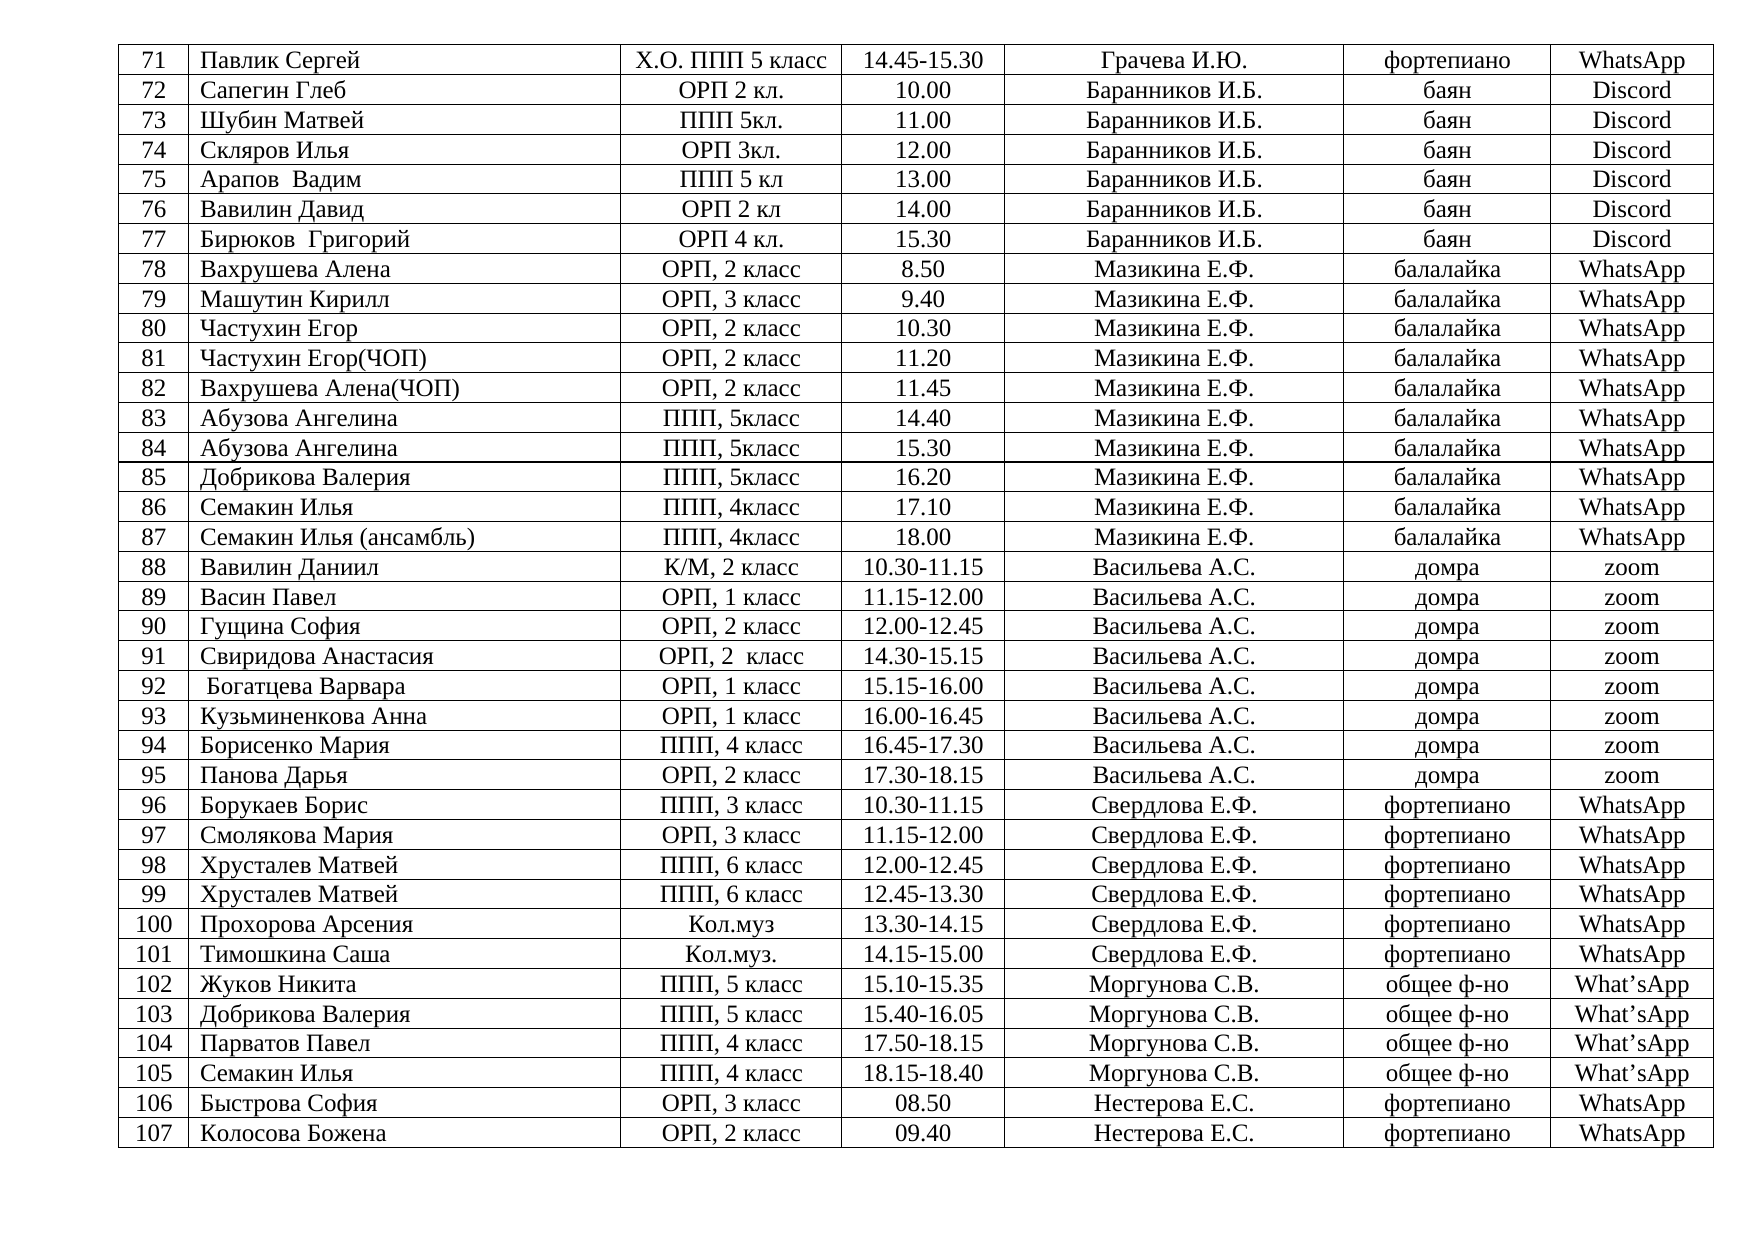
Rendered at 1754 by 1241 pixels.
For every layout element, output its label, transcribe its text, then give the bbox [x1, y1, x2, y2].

table_cell Хрусталев Матвей [189, 850, 620, 878]
table_cell фортепиано [1344, 45, 1550, 74]
table_cell ОРП, 1 класс [621, 582, 841, 610]
table_cell 74 [119, 135, 188, 163]
table_cell 11.15-12.00 [842, 820, 1004, 849]
table_cell Мазикина Е.Ф. [1005, 284, 1343, 312]
table_cell ОРП, 2 класс [621, 343, 841, 372]
table_cell 14.45-15.30 [842, 45, 1004, 74]
table_cell фортепиано [1344, 939, 1550, 968]
table_cell домра [1344, 611, 1550, 640]
table_cell WhatsApp [1551, 880, 1713, 908]
table_cell 17.50-18.15 [842, 1029, 1004, 1057]
table_cell Свердлова Е.Ф. [1005, 850, 1343, 878]
table_cell Discord [1551, 135, 1713, 163]
table_cell фортепиано [1344, 1118, 1550, 1147]
table_cell zoom [1551, 552, 1713, 581]
table_cell Мазикина Е.Ф. [1005, 522, 1343, 551]
table_cell ОРП, 2 класс [621, 760, 841, 789]
table_cell 8.50 [842, 254, 1004, 283]
table_cell 15.30 [842, 433, 1004, 461]
table_cell фортепиано [1344, 850, 1550, 878]
table_cell 11.20 [842, 343, 1004, 372]
table_cell 12.00-12.45 [842, 850, 1004, 878]
table_cell 78 [119, 254, 188, 283]
table_cell ОРП, 2 класс [621, 611, 841, 640]
table_cell балалайка [1344, 463, 1550, 491]
table_cell ОРП, 3 класс [621, 284, 841, 312]
table_cell 76 [119, 194, 188, 223]
table_cell Моргунова С.В. [1005, 1058, 1343, 1087]
table_cell WhatsApp [1551, 1118, 1713, 1147]
table_cell 101 [119, 939, 188, 968]
table_cell 81 [119, 343, 188, 372]
table_cell 14.15-15.00 [842, 939, 1004, 968]
table_cell Х.О. ППП 5 класс [621, 45, 841, 74]
table_cell балалайка [1344, 403, 1550, 432]
table_cell домра [1344, 731, 1550, 759]
table_cell Павлик Сергей [189, 45, 620, 74]
table_cell WhatsApp [1685, 403, 1713, 432]
table_cell WhatsApp [1685, 343, 1713, 372]
table_cell 103 [119, 999, 188, 1027]
table_cell zoom [1551, 671, 1713, 700]
table_cell ППП 5кл. [621, 105, 841, 134]
table_cell 95 [119, 760, 188, 789]
table_cell общее ф-но [1344, 1058, 1550, 1087]
table_cell Мазикина Е.Ф. [1005, 492, 1343, 521]
table_cell Вавилин Давид [189, 194, 620, 223]
table_cell балалайка [1344, 433, 1550, 461]
table_cell WhatsApp [1551, 850, 1713, 878]
table_cell 96 [119, 790, 188, 819]
table_cell Абузова Ангелина [189, 433, 620, 461]
table_cell Свиридова Анастасия [189, 641, 620, 670]
table_cell 99 [119, 880, 188, 908]
table_cell ППП, 5 класс [621, 999, 841, 1027]
table_cell Баранников И.Б. [1005, 135, 1343, 163]
table_cell Панова Дарья [189, 760, 620, 789]
table_cell 10.30-11.15 [842, 552, 1004, 581]
table_cell Мазикина Е.Ф. [1005, 314, 1343, 342]
table_cell Васильева А.С. [1005, 611, 1343, 640]
table_cell 10.00 [842, 75, 1004, 104]
table_cell ППП, 6 класс [621, 880, 841, 908]
table_cell Discord [1551, 105, 1713, 134]
table_cell Свердлова Е.Ф. [1005, 939, 1343, 968]
table_cell Васильева А.С. [1005, 582, 1343, 610]
table_cell Свердлова Е.Ф. [1005, 790, 1343, 819]
table_cell WhatsApp [1551, 433, 1579, 461]
table_cell баян [1344, 105, 1550, 134]
table_cell 90 [119, 611, 188, 640]
table_cell Васильева А.С. [1005, 552, 1343, 581]
table_cell 73 [119, 105, 188, 134]
table_cell 71 [119, 45, 188, 74]
table_cell WhatsApp [1685, 254, 1713, 283]
table_cell 75 [119, 165, 188, 193]
table_cell Discord [1551, 224, 1713, 253]
table_cell балалайка [1344, 522, 1550, 551]
table_cell общее ф-но [1344, 969, 1550, 998]
table_cell 98 [119, 850, 188, 878]
table_cell Колосова Божена [189, 1118, 620, 1147]
table_cell домра [1344, 641, 1550, 670]
table_cell Добрикова Валерия [189, 999, 620, 1027]
table_cell ОРП, 3 класс [621, 1088, 841, 1117]
table_cell WhatsApp [1685, 314, 1713, 342]
table_cell ОРП 2 кл. [621, 75, 841, 104]
table_cell WhatsApp [1685, 522, 1713, 551]
table_cell 12.00-12.45 [842, 611, 1004, 640]
table_cell 72 [119, 75, 188, 104]
table_cell zoom [1551, 760, 1713, 789]
table_cell 14.40 [842, 403, 1004, 432]
table_cell ОРП, 3 класс [621, 820, 841, 849]
table_cell Гущина София [189, 611, 620, 640]
table_cell ППП, 6 класс [621, 850, 841, 878]
table_cell 85 [119, 463, 188, 491]
table_cell фортепиано [1344, 820, 1550, 849]
table_cell 17.30-18.15 [842, 760, 1004, 789]
table_cell Грачева И.Ю. [1005, 45, 1343, 74]
table_cell ОРП, 1 класс [621, 701, 841, 729]
table_cell 11.45 [842, 373, 1004, 402]
table_cell What’sApp [1551, 999, 1713, 1027]
table_cell WhatsApp [1685, 284, 1713, 312]
table_cell 13.30-14.15 [842, 909, 1004, 938]
table_cell балалайка [1344, 343, 1550, 372]
table_cell Бирюков Григорий [189, 224, 620, 253]
table_cell 79 [119, 284, 188, 312]
table_cell Discord [1551, 75, 1713, 104]
table_cell WhatsApp [1551, 790, 1713, 819]
table_cell Мазикина Е.Ф. [1005, 433, 1343, 461]
table_cell WhatsApp [1551, 909, 1713, 938]
table_cell Васильева А.С. [1005, 671, 1343, 700]
table_cell Мазикина Е.Ф. [1005, 373, 1343, 402]
table_cell балалайка [1344, 373, 1550, 402]
table_cell 15.10-15.35 [842, 969, 1004, 998]
table_cell 12.00 [842, 135, 1004, 163]
table_cell WhatsApp [1551, 939, 1713, 968]
table_cell ОРП, 2 класс [621, 641, 841, 670]
table_cell 84 [119, 433, 188, 461]
table_cell WhatsApp [1551, 820, 1713, 849]
table_cell 105 [119, 1058, 188, 1087]
table_cell балалайка [1344, 492, 1550, 521]
table_cell 107 [119, 1118, 188, 1147]
table_cell Сапегин Глеб [189, 75, 620, 104]
table_cell Смолякова Мария [189, 820, 620, 849]
table_cell 15.15-16.00 [842, 671, 1004, 700]
table_cell Хрусталев Матвей [189, 880, 620, 908]
table_cell Васильева А.С. [1005, 760, 1343, 789]
table_cell WhatsApp [1685, 463, 1713, 491]
table_cell WhatsApp [1551, 522, 1579, 551]
table_cell 16.00-16.45 [842, 701, 1004, 729]
table_cell zoom [1551, 701, 1713, 729]
table_cell zoom [1551, 641, 1713, 670]
table_cell 14.00 [842, 194, 1004, 223]
table_cell 91 [119, 641, 188, 670]
table_cell домра [1344, 582, 1550, 610]
table_cell WhatsApp [1551, 403, 1579, 432]
table_cell WhatsApp [1551, 314, 1579, 342]
table_cell 14.30-15.15 [842, 641, 1004, 670]
table_cell Нестерова Е.С. [1005, 1088, 1343, 1117]
table_cell 12.45-13.30 [842, 880, 1004, 908]
table_cell WhatsApp [1551, 463, 1579, 491]
table_cell Добрикова Валерия [189, 463, 620, 491]
table_cell 100 [119, 909, 188, 938]
table_cell 9.40 [842, 284, 1004, 312]
table_cell zoom [1551, 731, 1713, 759]
table_cell Васильева А.С. [1005, 641, 1343, 670]
table_cell WhatsApp [1551, 284, 1579, 312]
table_cell Арапов Вадим [189, 165, 620, 193]
table_cell домра [1344, 671, 1550, 700]
table_cell Васильева А.С. [1005, 701, 1343, 729]
table_cell Васин Павел [189, 582, 620, 610]
table_cell 106 [119, 1088, 188, 1117]
table_cell Абузова Ангелина [189, 403, 620, 432]
table_cell ППП, 4класс [621, 492, 841, 521]
table_cell 102 [119, 969, 188, 998]
table_cell Частухин Егор [189, 314, 620, 342]
table_cell ППП, 5класс [621, 463, 841, 491]
table_cell домра [1344, 701, 1550, 729]
table_cell WhatsApp [1551, 492, 1579, 521]
table_cell ППП, 4класс [621, 522, 841, 551]
table_cell 83 [119, 403, 188, 432]
table_cell WhatsApp [1551, 45, 1713, 74]
table_cell Прохорова Арсения [189, 909, 620, 938]
table_cell 93 [119, 701, 188, 729]
table_cell Парватов Павел [189, 1029, 620, 1057]
table_cell 104 [119, 1029, 188, 1057]
table_cell ППП, 5класс [621, 403, 841, 432]
table_cell 97 [119, 820, 188, 849]
table_cell What’sApp [1551, 969, 1713, 998]
table_cell общее ф-но [1344, 1029, 1550, 1057]
table_cell ОРП 2 кл [621, 194, 841, 223]
table_cell 11.00 [842, 105, 1004, 134]
table_cell ППП, 4 класс [621, 1029, 841, 1057]
table_cell ОРП, 2 класс [621, 314, 841, 342]
table_cell Баранников И.Б. [1005, 194, 1343, 223]
table_cell 10.30 [842, 314, 1004, 342]
table_cell Борисенко Мария [189, 731, 620, 759]
table_cell WhatsApp [1685, 373, 1713, 402]
table_cell 87 [119, 522, 188, 551]
table_cell 16.20 [842, 463, 1004, 491]
table_cell Богатцева Варвара [189, 671, 620, 700]
table_cell балалайка [1344, 314, 1550, 342]
table_cell WhatsApp [1551, 343, 1579, 372]
table_cell WhatsApp [1685, 492, 1713, 521]
table_cell 15.30 [842, 224, 1004, 253]
table_cell 82 [119, 373, 188, 402]
table_cell Кузьминенкова Анна [189, 701, 620, 729]
table_cell WhatsApp [1685, 433, 1713, 461]
table_cell WhatsApp [1551, 373, 1579, 402]
table_cell Discord [1551, 165, 1713, 193]
table_cell Моргунова С.В. [1005, 999, 1343, 1027]
table_cell Свердлова Е.Ф. [1005, 880, 1343, 908]
table_cell zoom [1551, 611, 1713, 640]
table_cell Шубин Матвей [189, 105, 620, 134]
table_cell 86 [119, 492, 188, 521]
table_cell Борукаев Борис [189, 790, 620, 819]
table_cell Discord [1551, 194, 1713, 223]
table_cell Вавилин Даниил [189, 552, 620, 581]
table_cell Машутин Кирилл [189, 284, 620, 312]
table_cell балалайка [1344, 284, 1550, 312]
table_cell общее ф-но [1344, 999, 1550, 1027]
table_cell 18.15-18.40 [842, 1058, 1004, 1087]
table_cell Мазикина Е.Ф. [1005, 343, 1343, 372]
table_cell фортепиано [1344, 790, 1550, 819]
table_cell Вахрушева Алена(ЧОП) [189, 373, 620, 402]
table_cell ОРП, 1 класс [621, 671, 841, 700]
table_cell баян [1344, 194, 1550, 223]
table_cell Семакин Илья (ансамбль) [189, 522, 620, 551]
table_cell фортепиано [1344, 909, 1550, 938]
table_cell К/М, 2 класс [621, 552, 841, 581]
table_cell Тимошкина Саша [189, 939, 620, 968]
table_cell zoom [1551, 582, 1713, 610]
table_cell Свердлова Е.Ф. [1005, 820, 1343, 849]
table_cell баян [1344, 135, 1550, 163]
table_cell 77 [119, 224, 188, 253]
table_cell Кол.муз. [621, 939, 841, 968]
table_cell 08.50 [842, 1088, 1004, 1117]
table_cell Моргунова С.В. [1005, 1029, 1343, 1057]
table_cell ОРП, 2 класс [621, 1118, 841, 1147]
table_cell WhatsApp [1551, 1088, 1713, 1117]
table_cell ППП, 4 класс [621, 1058, 841, 1087]
table_cell WhatsApp [1551, 254, 1579, 283]
table_cell 11.15-12.00 [842, 582, 1004, 610]
table_cell Вахрушева Алена [189, 254, 620, 283]
table_cell 92 [119, 671, 188, 700]
table_cell ППП, 5класс [621, 433, 841, 461]
table_cell Баранников И.Б. [1005, 105, 1343, 134]
table_cell What’sApp [1551, 1058, 1713, 1087]
table_cell ППП 5 кл [621, 165, 841, 193]
table_cell Нестерова Е.С. [1005, 1118, 1343, 1147]
table_cell 80 [119, 314, 188, 342]
table_cell домра [1344, 552, 1550, 581]
table_cell балалайка [1344, 254, 1550, 283]
table_cell 16.45-17.30 [842, 731, 1004, 759]
table_cell Свердлова Е.Ф. [1005, 909, 1343, 938]
table_cell 18.00 [842, 522, 1004, 551]
table_cell баян [1344, 75, 1550, 104]
table_cell 17.10 [842, 492, 1004, 521]
table_cell Мазикина Е.Ф. [1005, 254, 1343, 283]
table_cell фортепиано [1344, 880, 1550, 908]
table_cell Быстрова София [189, 1088, 620, 1117]
table_cell баян [1344, 165, 1550, 193]
table_cell ППП, 4 класс [621, 731, 841, 759]
table_cell фортепиано [1344, 1088, 1550, 1117]
table_cell ОРП 3кл. [621, 135, 841, 163]
table_cell Баранников И.Б. [1005, 75, 1343, 104]
table_cell домра [1344, 760, 1550, 789]
table_cell Васильева А.С. [1005, 731, 1343, 759]
table_cell Семакин Илья [189, 492, 620, 521]
table_cell Кол.муз [621, 909, 841, 938]
table_cell ОРП, 2 класс [621, 254, 841, 283]
table_cell 94 [119, 731, 188, 759]
table_cell Скляров Илья [189, 135, 620, 163]
table_cell Баранников И.Б. [1005, 165, 1343, 193]
table_cell Частухин Егор(ЧОП) [189, 343, 620, 372]
table_cell ППП, 3 класс [621, 790, 841, 819]
table_cell 13.00 [842, 165, 1004, 193]
table_cell ППП, 5 класс [621, 969, 841, 998]
table_cell 09.40 [842, 1118, 1004, 1147]
table_cell 88 [119, 552, 188, 581]
table_cell 15.40-16.05 [842, 999, 1004, 1027]
table_cell ОРП 4 кл. [621, 224, 841, 253]
table_cell Жуков Никита [189, 969, 620, 998]
table_cell Мазикина Е.Ф. [1005, 403, 1343, 432]
table_cell What’sApp [1551, 1029, 1713, 1057]
table_cell Моргунова С.В. [1005, 969, 1343, 998]
table_cell 89 [119, 582, 188, 610]
table_cell 10.30-11.15 [842, 790, 1004, 819]
table_cell Баранников И.Б. [1005, 224, 1343, 253]
table_cell Семакин Илья [189, 1058, 620, 1087]
table_cell Мазикина Е.Ф. [1005, 463, 1343, 491]
table_cell ОРП, 2 класс [621, 373, 841, 402]
table_cell баян [1344, 224, 1550, 253]
